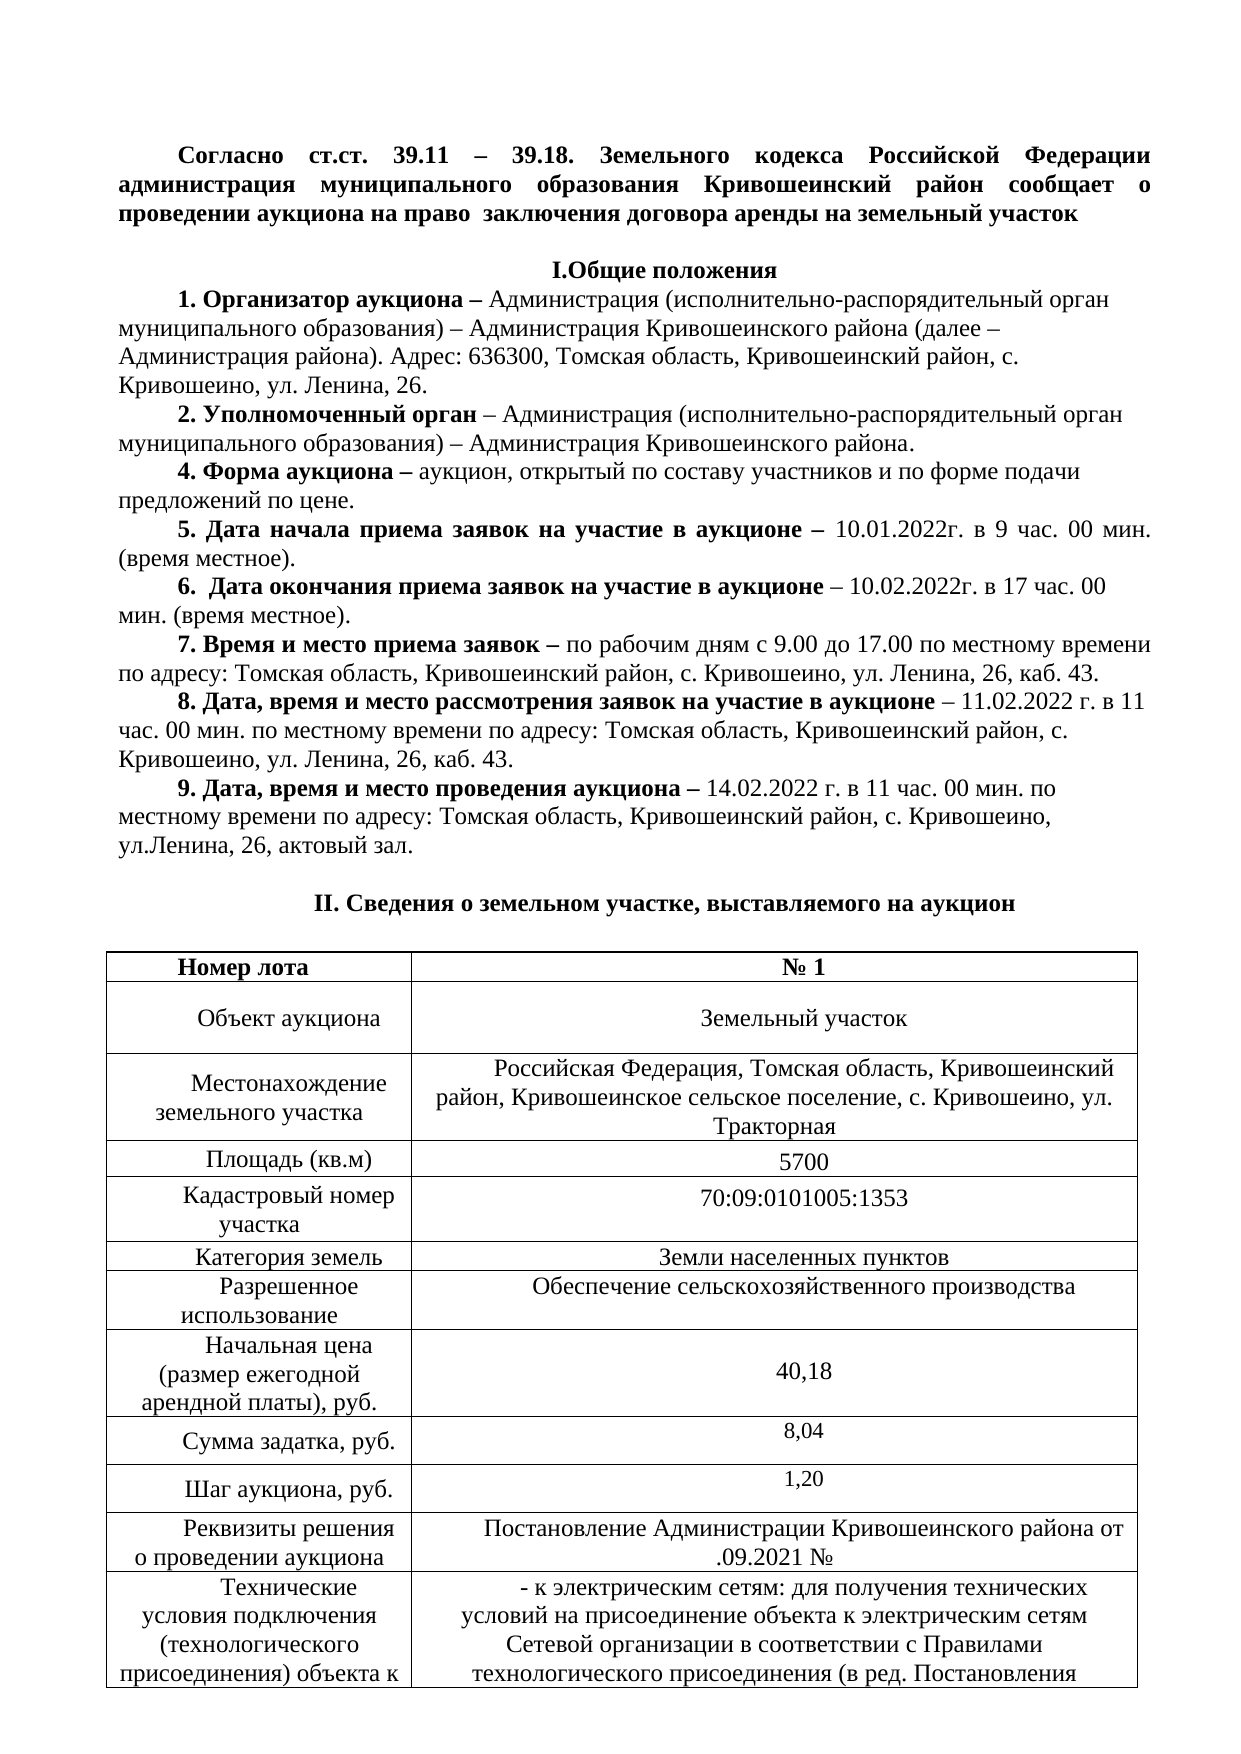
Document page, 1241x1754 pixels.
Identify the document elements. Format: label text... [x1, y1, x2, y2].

table_cell 1,20 [412, 1465, 1137, 1512]
table_cell Обеспечение сельскохозяйственного производства [412, 1271, 1137, 1329]
text 6. Дата окончания приема заявок на участие в аукционе – 10.02.2022г. в 17 час. 00 мин. (время местное). [118, 571, 1152, 629]
table_cell Категория земель [107, 1242, 411, 1270]
text 7. Время и место приема заявок – по рабочим дням с 9.00 до 17.00 по местному времени по адресу: Томская область, Кривошеинский район, с. Кривошеино, ул. Ленина, 26, каб. 43. [118, 629, 1152, 686]
table_cell 70:09:0101005:1353 [412, 1177, 1137, 1241]
text 8. Дата, время и место рассмотрения заявок на участие в аукционе – 11.02.2022 г. в 11 час. 00 мин. по местному времени по адресу: Томская область, Кривошеинский район, с. Кривошеино, ул. Ленина, 26, каб. 43. [118, 686, 1152, 773]
table_cell Начальная цена (размер ежегодной арендной платы), руб. [107, 1330, 411, 1416]
table_cell Российская Федерация, Томская область, Кривошеинский район, Кривошеинское сельское поселение, с. Кривошеино, ул. Тракторная [412, 1054, 1137, 1140]
table_cell 5700 [412, 1141, 1137, 1176]
table_cell Объект аукциона [107, 982, 411, 1052]
text 9. Дата, время и место проведения аукциона – 14.02.2022 г. в 11 час. 00 мин. по местному времени по адресу: Томская область, Кривошеинский район, с. Кривошеино, ул.Ленина, 26, актовый зал. [118, 773, 1152, 859]
text 2. Уполномоченный орган – Администрация (исполнительно-распорядительный орган муниципального образования) – Администрация Кривошеинского района. [118, 399, 1152, 456]
table_cell Разрешенное использование [107, 1271, 411, 1329]
table_cell 40,18 [412, 1330, 1137, 1416]
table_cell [107, 1572, 411, 1687]
table_cell Сумма задатка, руб. [107, 1417, 411, 1464]
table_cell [412, 1572, 1137, 1687]
table_cell Площадь (кв.м) [107, 1141, 411, 1176]
text Согласно ст.ст. 39.11 – 39.18. Земельного кодекса Российской Федерации администрация муниципального образования Кривошеинский район сообщает о проведении аукциона на право заключения договора аренды на земельный участок [118, 140, 1152, 226]
table_cell Земли населенных пунктов [412, 1242, 1137, 1270]
table_cell Кадастровый номер участка [107, 1177, 411, 1241]
table_cell Шаг аукциона, руб. [107, 1465, 411, 1512]
text II. Сведения о земельном участке, выставляемого на аукцион [118, 888, 1152, 916]
table_cell Местонахождение земельного участка [107, 1054, 411, 1140]
table_cell Постановление Администрации Кривошеинского района от .09.2021 № [412, 1513, 1137, 1571]
text 4. Форма аукциона – аукцион, открытый по составу участников и по форме подачи предложений по цене. [118, 456, 1152, 514]
table_cell 8,04 [412, 1417, 1137, 1464]
table_cell Земельный участок [412, 982, 1137, 1052]
text 1. Организатор аукциона – Администрация (исполнительно-распорядительный орган муниципального образования) – Администрация Кривошеинского района (далее – Администрация района). Адрес: 636300, Томская область, Кривошеинский район, с. Кривошеино, ул. Ленина, 26. [118, 284, 1152, 399]
table_header № 1 [412, 953, 1137, 981]
subtitle I.Общие положения [118, 255, 1152, 284]
table_cell Реквизиты решения о проведении аукциона [107, 1513, 411, 1571]
table_header Номер лота [107, 953, 411, 981]
text 5. Дата начала приема заявок на участие в аукционе – 10.01.2022г. в 9 час. 00 мин. (время местное). [118, 514, 1152, 571]
